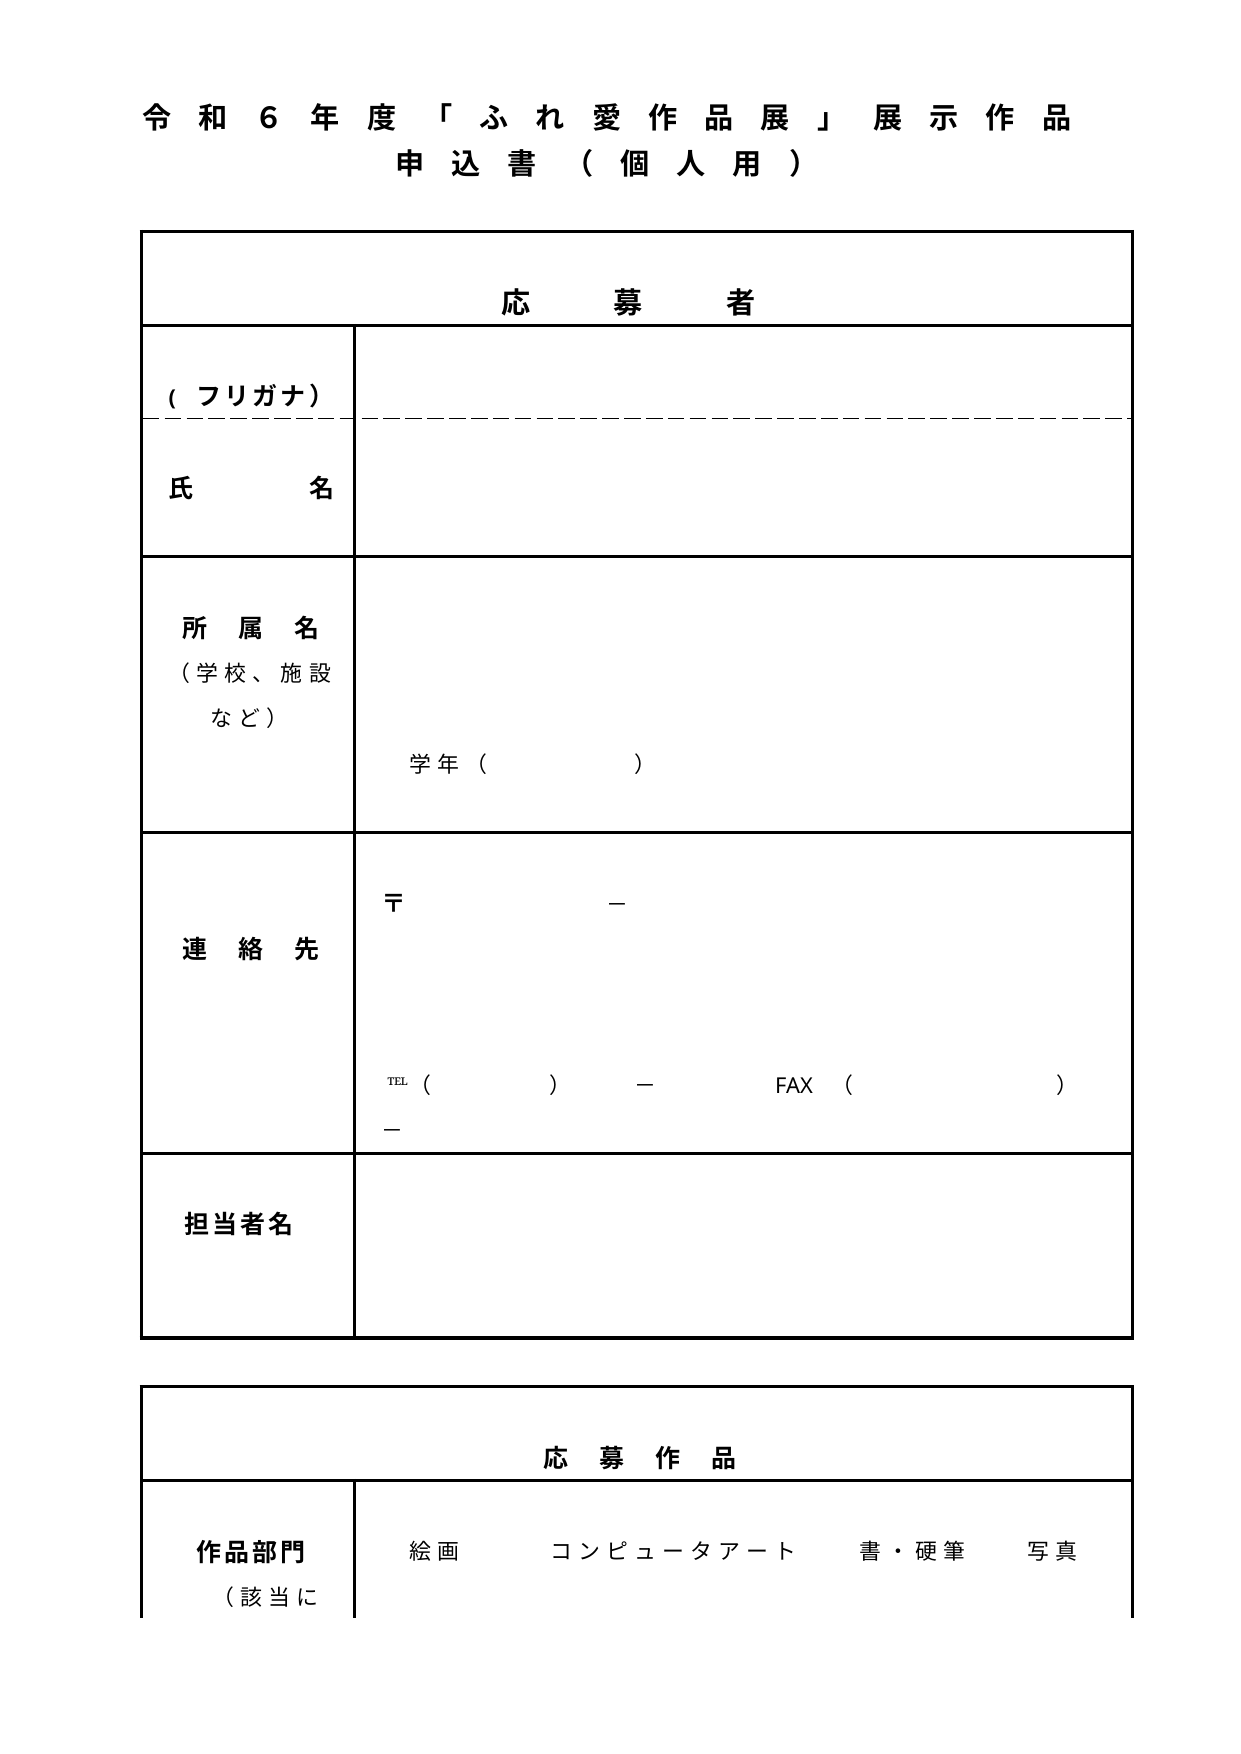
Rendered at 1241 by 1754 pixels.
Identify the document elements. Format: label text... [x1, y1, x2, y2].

table_cell [356, 1155, 1131, 1336]
table_cell [356, 418, 1131, 555]
table_cell 連 絡 先 [143, 834, 353, 1152]
table_header 応 募 者 [143, 233, 1131, 324]
table_cell (フリガナ） [143, 327, 353, 418]
table_cell [356, 327, 1131, 418]
table_cell 学年（ ） [356, 558, 1131, 831]
table_cell 所 属 名 （学校、施設など） [143, 558, 353, 831]
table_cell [356, 1482, 1131, 1618]
table_header 応 募 作 品 [143, 1388, 1131, 1479]
table_cell 氏 名 [143, 418, 353, 555]
table_cell 担当者名 [143, 1155, 353, 1336]
table_cell 作品部門 （該当に○） [143, 1482, 353, 1618]
table_cell 〒 － ℡（ ） － FAX（ ） － [356, 834, 1131, 1152]
text 令和６年度「ふれ愛作品展」展示作品申込書（個人用） [128, 93, 1112, 184]
